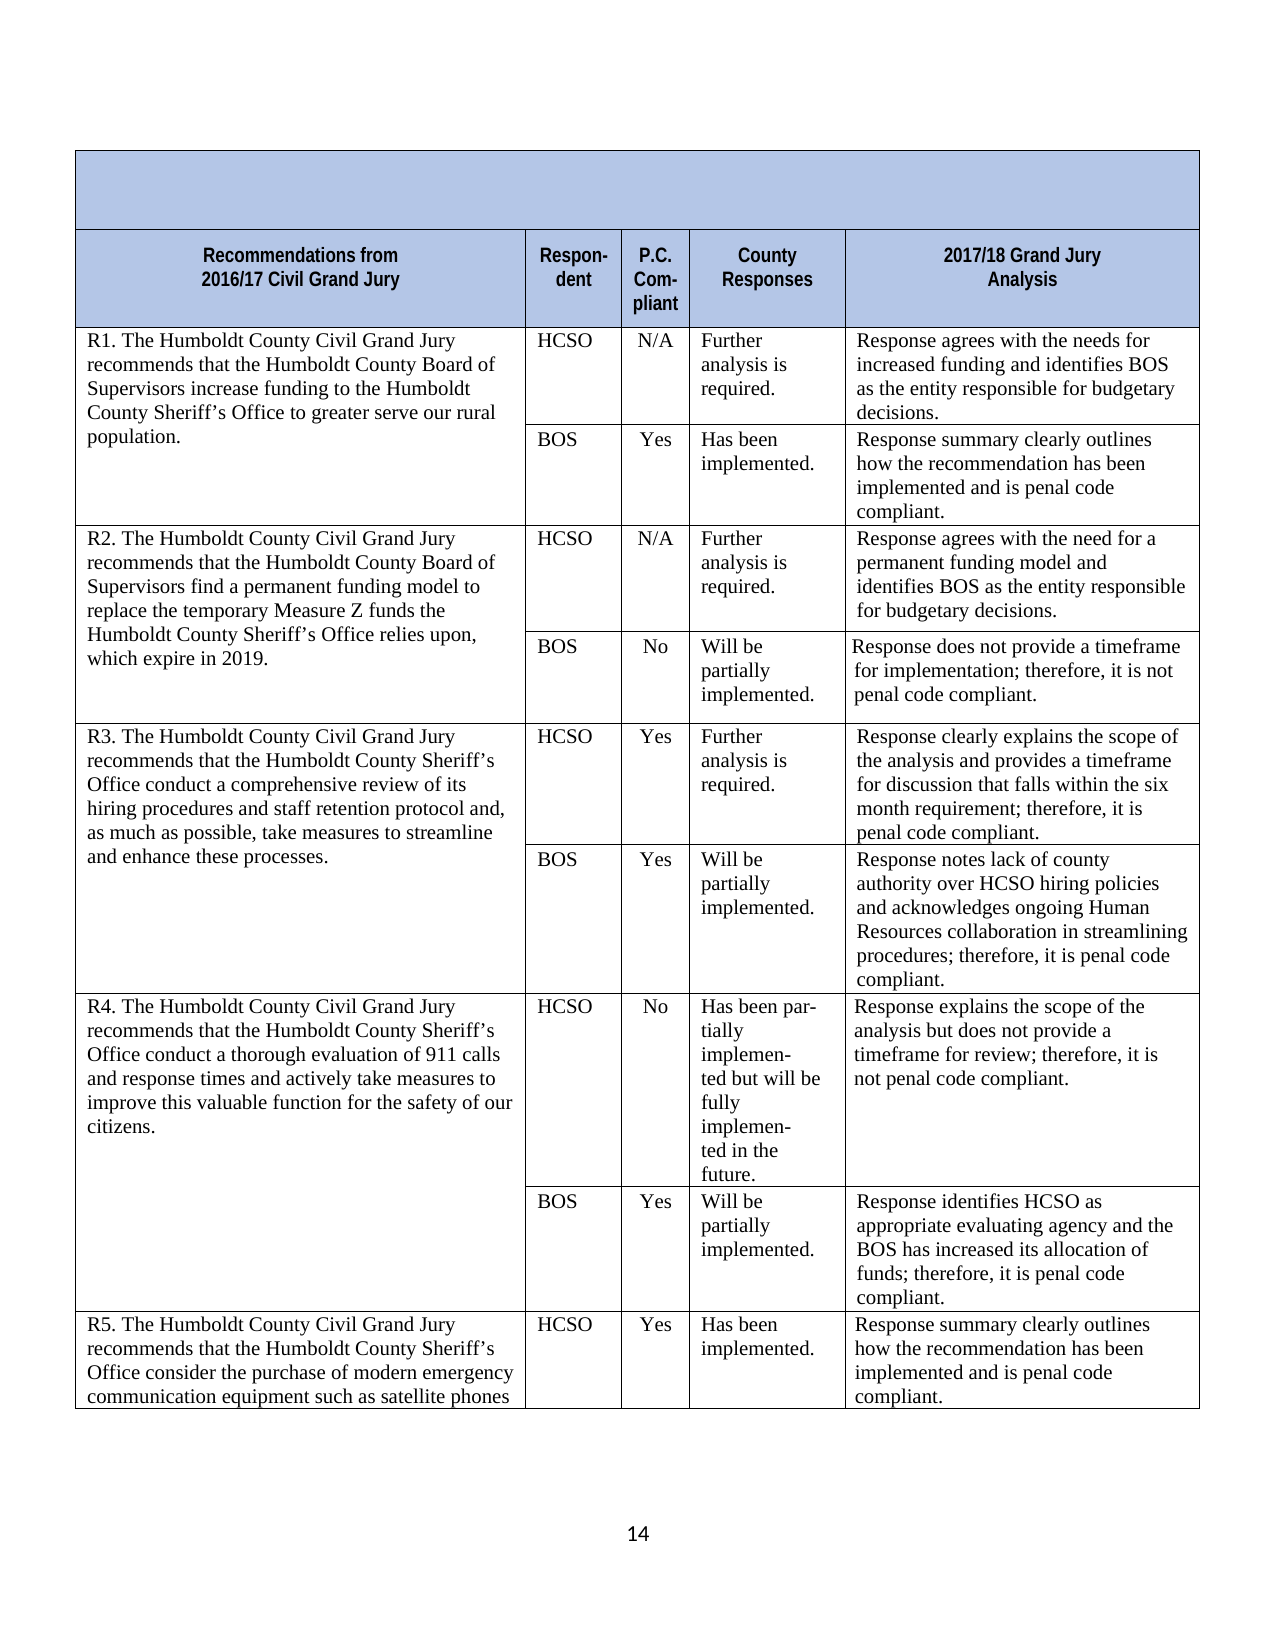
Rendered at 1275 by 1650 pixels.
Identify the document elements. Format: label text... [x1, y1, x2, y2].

table_cell Will be partially implemented. [690, 1187, 845, 1311]
table_cell Has been implemented. [690, 425, 845, 525]
table_cell P.C. Com- pliant [622, 230, 689, 327]
table_cell Will be partially implemented. [690, 845, 845, 992]
table_cell Response does not provide a timeframe for implementation; therefore, it is not penal code compliant. [846, 632, 1199, 723]
table_cell Response agrees with the needs for increased funding and identifies BOS as the entity responsible for budgetary decisions. [846, 328, 1199, 424]
table_cell N/A [622, 328, 689, 424]
table_cell Will be partially implemented. [690, 632, 845, 723]
table_cell Further analysis is required. [690, 724, 845, 844]
table_cell Response agrees with the need for a permanent funding model and identifies BOS as the entity responsible for budgetary decisions. [846, 526, 1199, 631]
table_cell Response clearly explains the scope of the analysis and provides a timeframe for discussion that falls within the six month requirement; therefore, it is penal code compliant. [846, 724, 1199, 844]
table_cell Response identifies HCSO as appropriate evaluating agency and the BOS has increased its allocation of funds; therefore, it is penal code compliant. [846, 1187, 1199, 1311]
table_cell BOS [526, 845, 621, 992]
table_cell R3. The Humboldt County Civil Grand Jury recommends that the Humboldt County Sheriff’s Office conduct a comprehensive review of its hiring procedures and staff retention protocol and, as much as possible, take measures to streamline and enhance these processes. [76, 724, 525, 992]
table_cell BOS [526, 1187, 621, 1311]
table_cell Has been implemented. [690, 1312, 845, 1408]
table_cell Response explains the scope of the analysis but does not provide a timeframe for review; therefore, it is not penal code compliant. [846, 994, 1199, 1186]
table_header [76, 151, 1199, 229]
table_cell Yes [622, 724, 689, 844]
table_cell Yes [622, 1312, 689, 1408]
table_cell 2017/18 Grand Jury Analysis [846, 230, 1199, 327]
table_cell Yes [622, 1187, 689, 1311]
table_cell No [622, 632, 689, 723]
table_cell Yes [622, 425, 689, 525]
table_cell N/A [622, 526, 689, 631]
table_cell BOS [526, 632, 621, 723]
table_cell Has been par- tially implemen- ted but will be fully implemen- ted in the future. [690, 994, 845, 1186]
table_cell R4. The Humboldt County Civil Grand Jury recommends that the Humboldt County Sheriff’s Office conduct a thorough evaluation of 911 calls and response times and actively take measures to improve this valuable function for the safety of our citizens. [76, 994, 525, 1311]
table_cell County Responses [690, 230, 845, 327]
table_cell Response notes lack of county authority over HCSO hiring policies and acknowledges ongoing Human Resources collaboration in streamlining procedures; therefore, it is penal code compliant. [846, 845, 1199, 992]
table_cell R2. The Humboldt County Civil Grand Jury recommends that the Humboldt County Board of Supervisors find a permanent funding model to replace the temporary Measure Z funds the Humboldt County Sheriff’s Office relies upon, which expire in 2019. [76, 526, 525, 723]
table_cell Further analysis is required. [690, 328, 845, 424]
table_cell HCSO [526, 328, 621, 424]
table_cell HCSO [526, 994, 621, 1186]
table_cell HCSO [526, 724, 621, 844]
table_cell Response summary clearly outlines how the recommendation has been implemented and is penal code compliant. [846, 1312, 1199, 1408]
table_cell Yes [622, 845, 689, 992]
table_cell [76, 1312, 525, 1408]
table_cell Recommendations from 2016/17 Civil Grand Jury [76, 230, 525, 327]
table_cell BOS [526, 425, 621, 525]
table_cell Respon-dent [526, 230, 621, 327]
table_cell Further analysis is required. [690, 526, 845, 631]
table_cell HCSO [526, 1312, 621, 1408]
table_cell HCSO [526, 526, 621, 631]
table_cell No [622, 994, 689, 1186]
table_cell Response summary clearly outlines how the recommendation has been implemented and is penal code compliant. [846, 425, 1199, 525]
table_cell R1. The Humboldt County Civil Grand Jury recommends that the Humboldt County Board of Supervisors increase funding to the Humboldt County Sheriff’s Office to greater serve our rural population. [76, 328, 525, 525]
